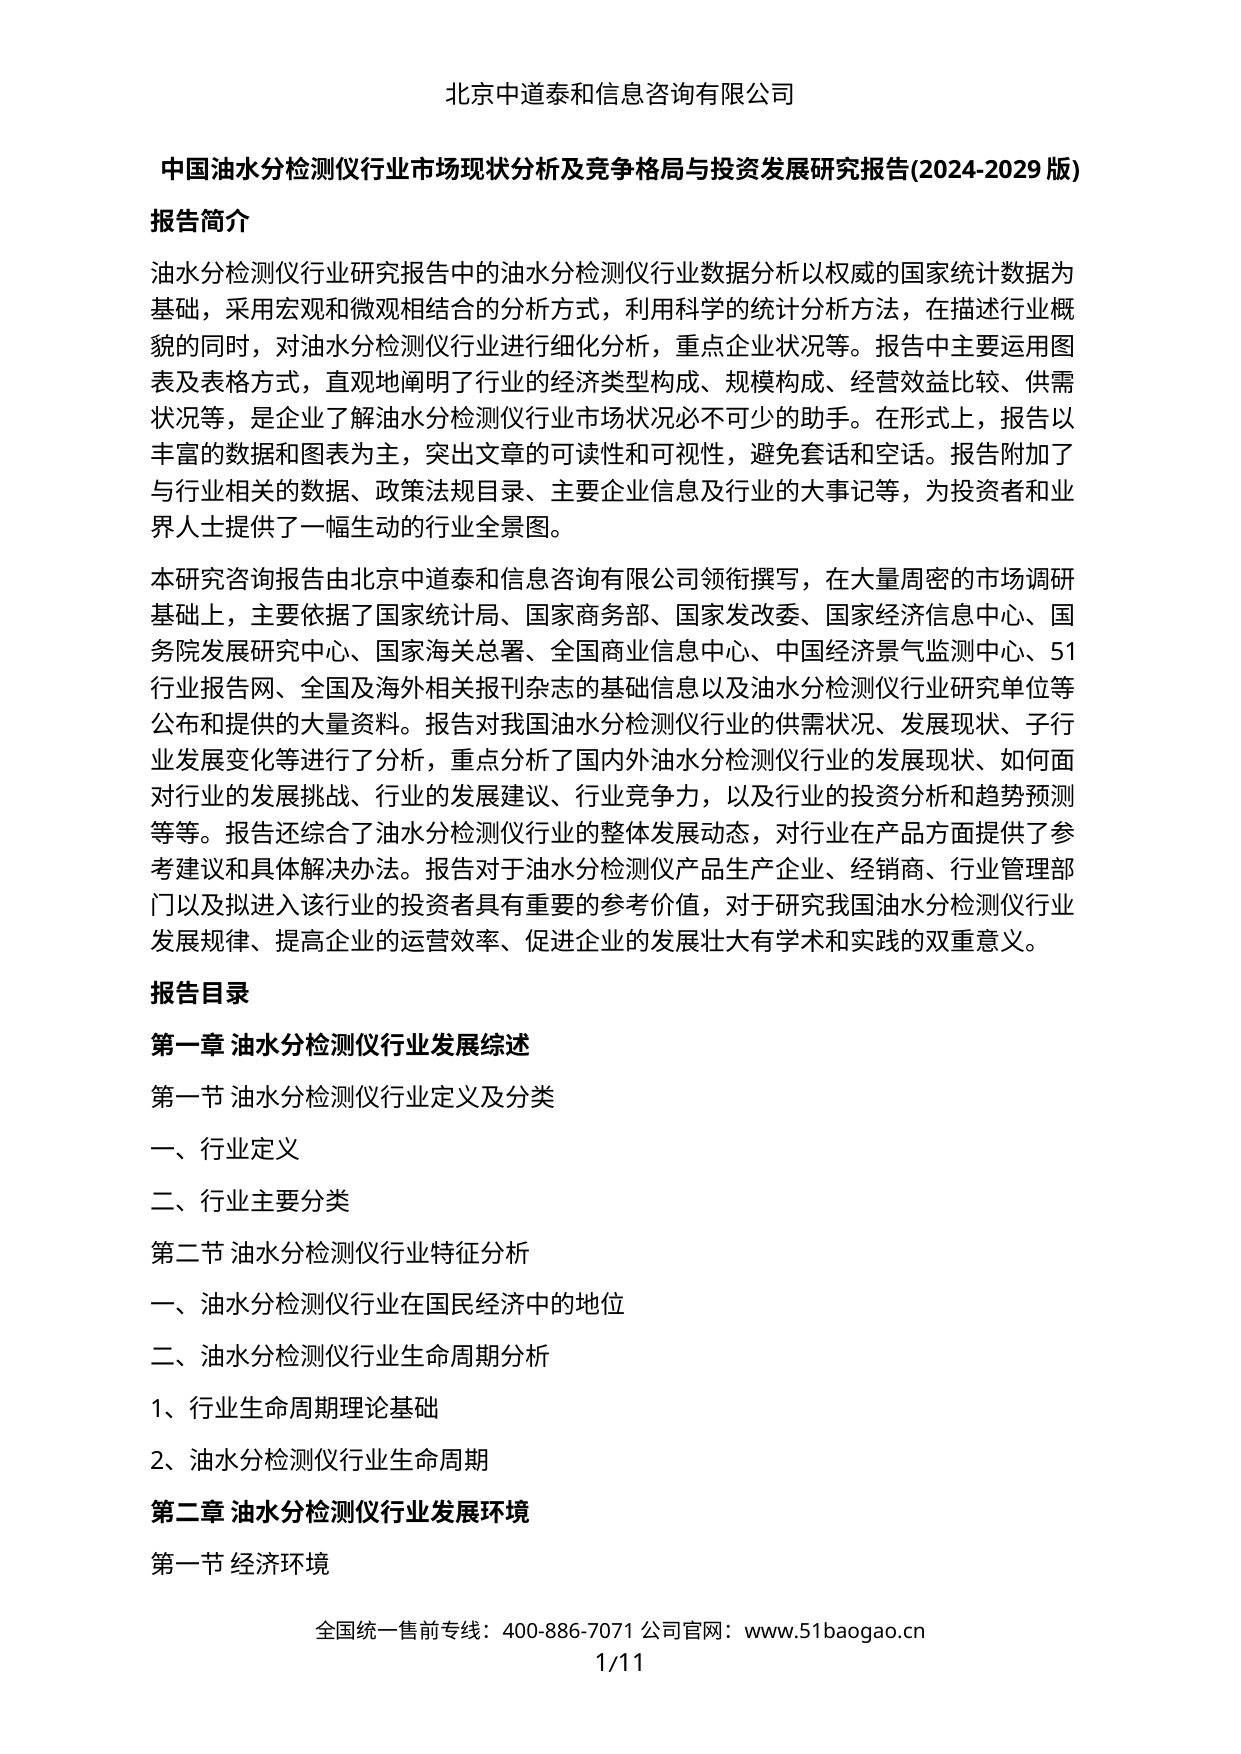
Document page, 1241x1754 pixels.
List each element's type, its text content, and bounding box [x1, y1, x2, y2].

text 第一节 油水分检测仪行业定义及分类 [150, 1077, 1090, 1114]
text 第二章 油水分检测仪行业发展环境 [150, 1492, 1090, 1529]
text 一、行业定义 [150, 1129, 1090, 1166]
text 第一节 经济环境 [150, 1544, 1090, 1581]
text 第一章 油水分检测仪行业发展综述 [150, 1026, 1090, 1062]
text 二、行业主要分类 [150, 1181, 1090, 1217]
text 第二节 油水分检测仪行业特征分析 [150, 1233, 1090, 1269]
text 二、油水分检测仪行业生命周期分析 [150, 1337, 1090, 1373]
text 报告目录 [150, 974, 1090, 1010]
text 2、油水分检测仪行业生命周期 [150, 1441, 1090, 1477]
text 本研究咨询报告由北京中道泰和信息咨询有限公司领衔撰写，在大量周密的市场调研基础上，主要依据了国家统计局、国家商务部、国家发改委、国家经济信息中心、国务院发展研究中心、国家海关总署、全国商业信息中心、中国经济景气监测中心、51行业报告网、全国及海外相关报刊杂志的基础信息以及油水分检测仪行业研究单位等公布和提供的大量资料。报告对我国油水分检测仪行业的供需状况、发展现状、子行业发展变化等进行了分析，重点分析了国内外油水分检测仪行业的发展现状、如何面对行业的发展挑战、行业的发展建议、行业竞争力，以及行业的投资分析和趋势预测等等。报告还综合了油水分检测仪行业的整体发展动态，对行业在产品方面提供了参考建议和具体解决办法。报告对于油水分检测仪产品生产企业、经销商、行业管理部门以及拟进入该行业的投资者具有重要的参考价值，对于研究我国油水分检测仪行业发展规律、提高企业的运营效率、促进企业的发展壮大有学术和实践的双重意义。 [150, 559, 1090, 958]
text 报告简介 [150, 202, 1090, 238]
text 1、行业生命周期理论基础 [150, 1389, 1090, 1425]
text 中国油水分检测仪行业市场现状分析及竞争格局与投资发展研究报告(2024-2029版) [150, 150, 1090, 186]
text 油水分检测仪行业研究报告中的油水分检测仪行业数据分析以权威的国家统计数据为基础，采用宏观和微观相结合的分析方式，利用科学的统计分析方法，在描述行业概貌的同时，对油水分检测仪行业进行细化分析，重点企业状况等。报告中主要运用图表及表格方式，直观地阐明了行业的经济类型构成、规模构成、经营效益比较、供需状况等，是企业了解油水分检测仪行业市场状况必不可少的助手。在形式上，报告以丰富的数据和图表为主，突出文章的可读性和可视性，避免套话和空话。报告附加了与行业相关的数据、政策法规目录、主要企业信息及行业的大事记等，为投资者和业界人士提供了一幅生动的行业全景图。 [150, 254, 1090, 544]
text 一、油水分检测仪行业在国民经济中的地位 [150, 1285, 1090, 1321]
